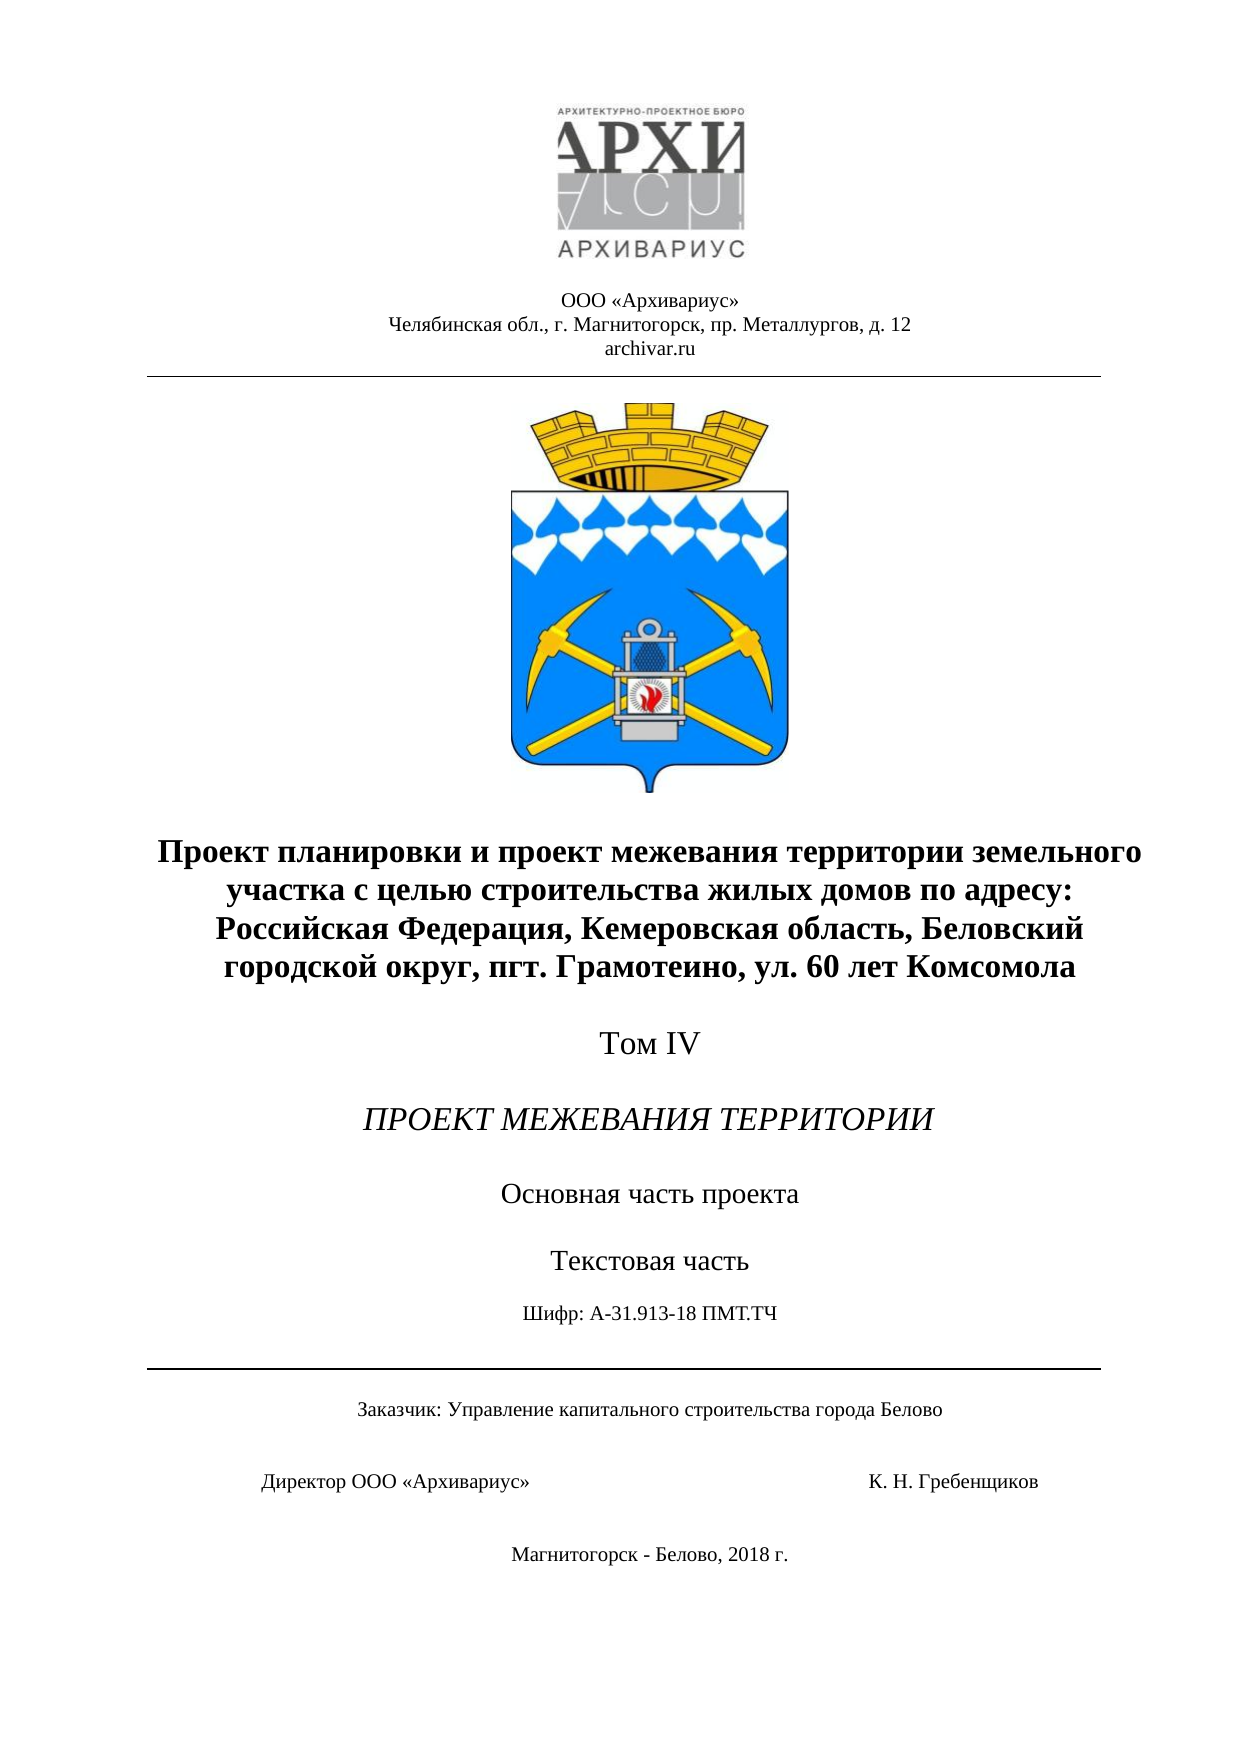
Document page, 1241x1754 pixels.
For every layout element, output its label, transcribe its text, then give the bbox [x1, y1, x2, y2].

text Том IV [148, 1023, 1152, 1061]
picture [516, 103, 784, 259]
picture [511, 403, 789, 793]
text Заказчик: Управление капитального строительства города Белово [148, 1397, 1152, 1421]
text Директор ООО «Архивариус» К. Н. Гребенщиков [148, 1469, 1152, 1493]
text archivar.ru [148, 336, 1152, 360]
text Проект планировки и проект межевания территории земельного участка с целью строительства жилых домов по адресу: Российская Федерация, Кемеровская область, Беловский городской округ, пгт. Грамотеино, ул. 60 лет Комсомола [148, 831, 1152, 985]
text ПРОЕКТ МЕЖЕВАНИЯ ТЕРРИТОРИИ [148, 1100, 1152, 1138]
text Челябинская обл., г. Магнитогорск, пр. Металлургов, д. 12 [148, 312, 1152, 336]
text ООО «Архивариус» [148, 288, 1152, 312]
text Текстовая часть [148, 1243, 1152, 1277]
text Шифр: А-31.913-18 ПМТ.ТЧ [148, 1301, 1152, 1325]
text Основная часть проекта [148, 1176, 1152, 1210]
text Магнитогорск - Белово, 2018 г. [148, 1542, 1152, 1566]
